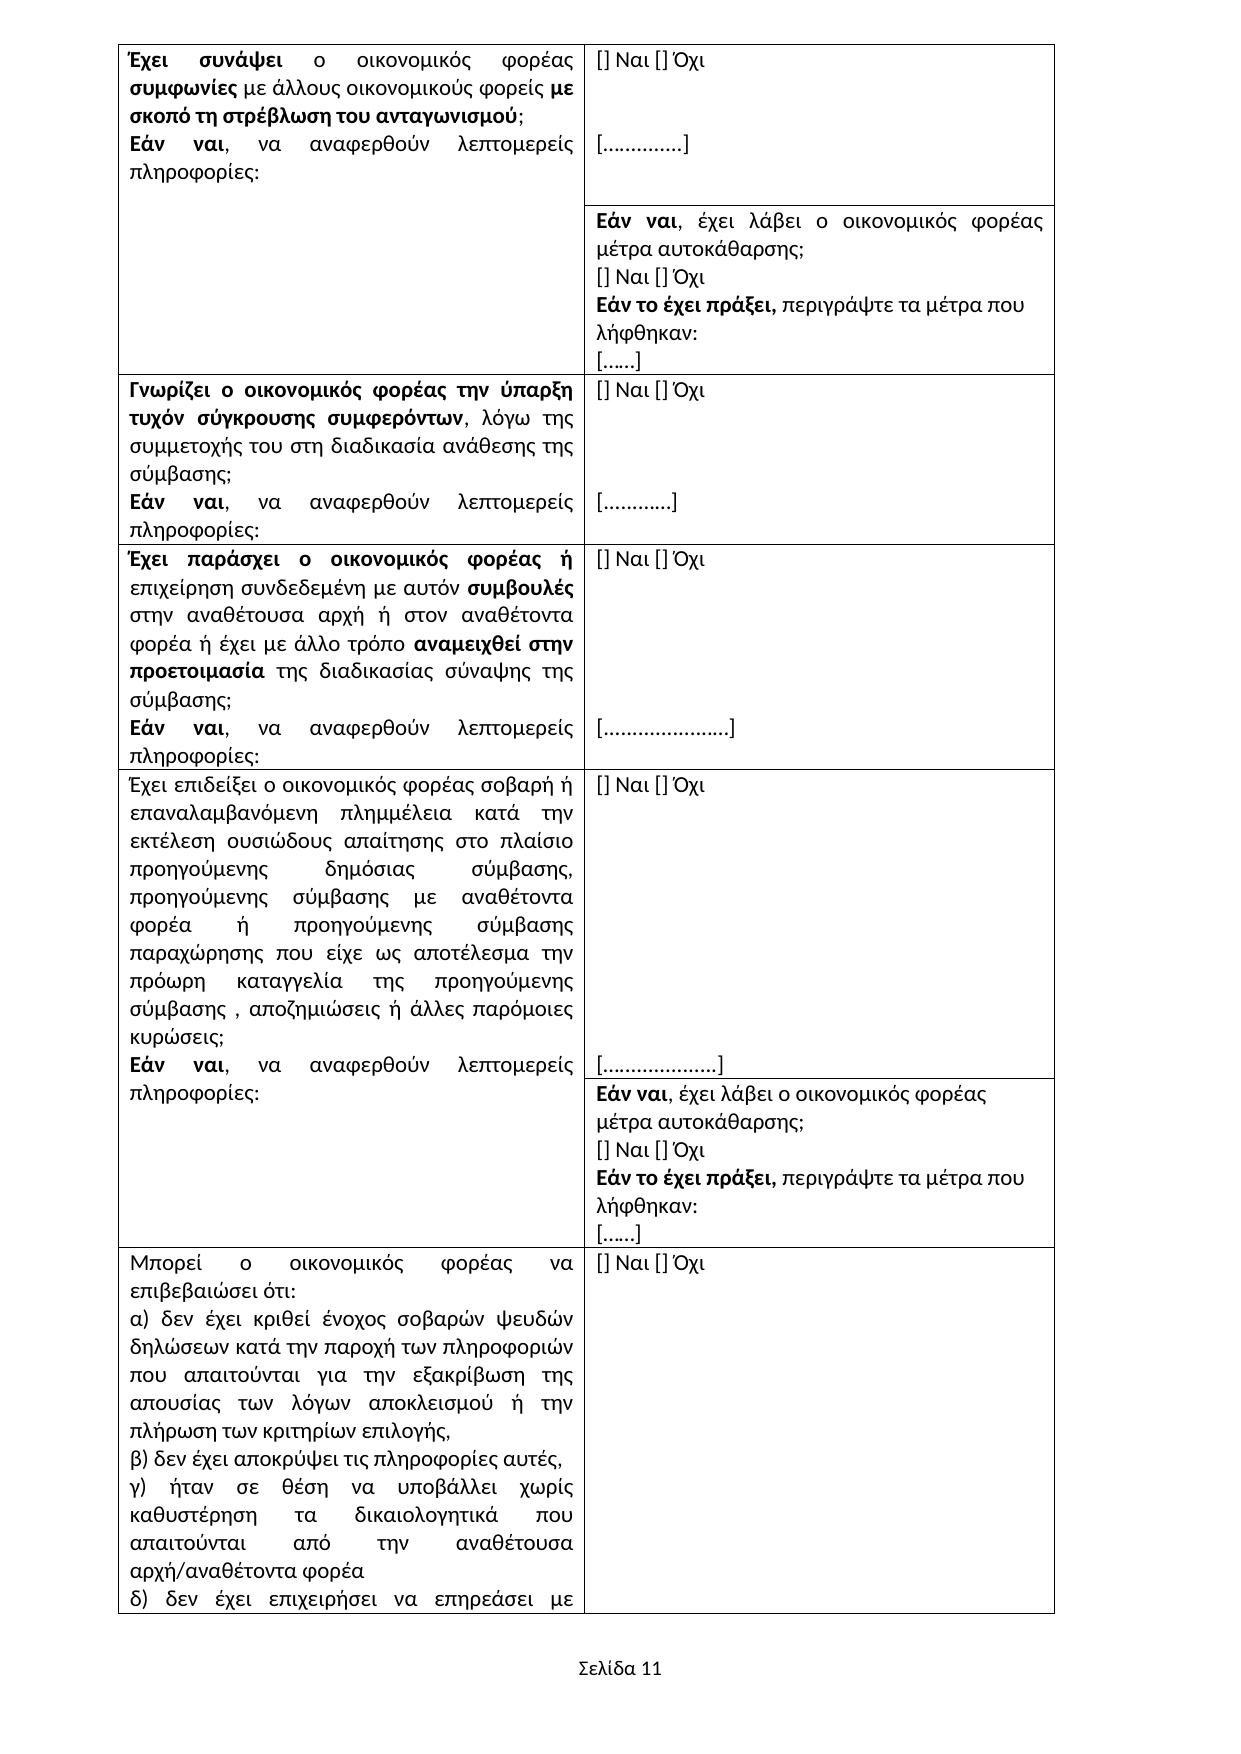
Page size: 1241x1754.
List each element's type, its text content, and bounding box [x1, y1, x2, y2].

table_cell Έχει παράσχει ο οικονομικός φορέας ή επιχείρηση συνδεδεμένη με αυτόν συμβουλές στην αναθέτουσα αρχή ή στον αναθέτοντα φορέα ή έχει με άλλο τρόπο αναμειχθεί στην προετοιμασία της διαδικασίας σύναψης της σύμβασης; Εάν ναι, να αναφερθούν λεπτομερείς πληροφορίες: [119, 545, 584, 769]
table_cell [] Ναι [] Όχι […...........] [585, 45, 1054, 205]
table_cell Εάν ναι, έχει λάβει ο οικονομικός φορέας μέτρα αυτοκάθαρσης; [] Ναι [] Όχι Εάν το έχει πράξει, περιγράψτε τα μέτρα που λήφθηκαν: [……] [585, 1079, 1054, 1247]
table_cell Γνωρίζει ο οικονομικός φορέας την ύπαρξη τυχόν σύγκρουσης συμφερόντων, λόγω της συμμετοχής του στη διαδικασία ανάθεσης της σύμβασης; Εάν ναι, να αναφερθούν λεπτομερείς πληροφορίες: [119, 375, 584, 543]
table_cell [] Ναι [] Όχι [585, 1248, 1054, 1612]
table_cell [] Ναι [] Όχι [.........…] [585, 375, 1054, 543]
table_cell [119, 1248, 584, 1612]
table_cell Έχει επιδείξει ο οικονομικός φορέας σοβαρή ή επαναλαμβανόμενη πλημμέλεια κατά την εκτέλεση ουσιώδους απαίτησης στο πλαίσιο προηγούμενης δημόσιας σύμβασης, προηγούμενης σύμβασης με αναθέτοντα φορέα ή προηγούμενης σύμβασης παραχώρησης που είχε ως αποτέλεσμα την πρόωρη καταγγελία της προηγούμενης σύμβασης , αποζημιώσεις ή άλλες παρόμοιες κυρώσεις; Εάν ναι, να αναφερθούν λεπτομερείς πληροφορίες: [119, 770, 584, 1247]
table_cell Έχει συνάψει ο οικονομικός φορέας συμφωνίες με άλλους οικονομικούς φορείς με σκοπό τη στρέβλωση του ανταγωνισμού; Εάν ναι, να αναφερθούν λεπτομερείς πληροφορίες: [119, 45, 584, 374]
table_cell [] Ναι [] Όχι [...................…] [585, 545, 1054, 769]
table_cell [] Ναι [] Όχι [….................] [585, 770, 1054, 1078]
table_cell Εάν ναι, έχει λάβει ο οικονομικός φορέας μέτρα αυτοκάθαρσης; [] Ναι [] Όχι Εάν το έχει πράξει, περιγράψτε τα μέτρα που λήφθηκαν: [……] [585, 206, 1054, 374]
